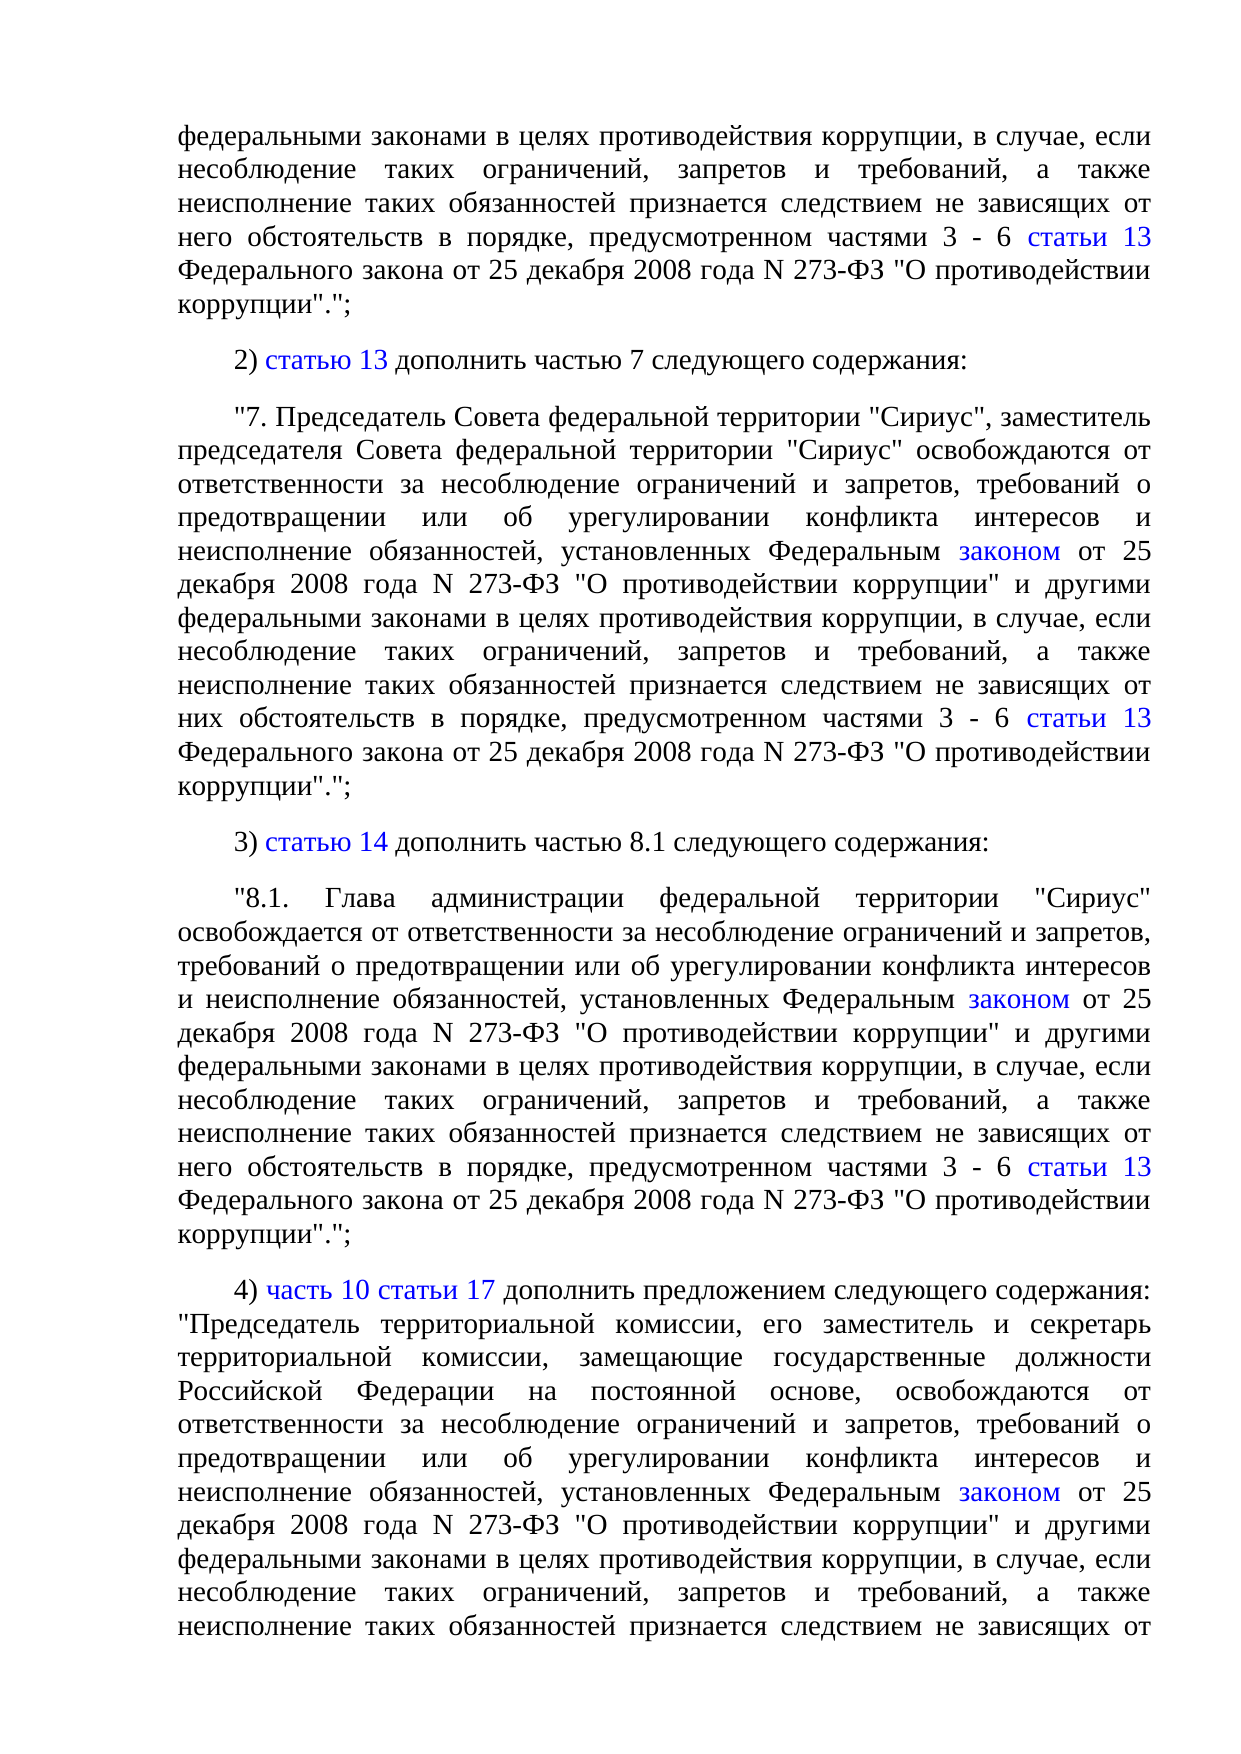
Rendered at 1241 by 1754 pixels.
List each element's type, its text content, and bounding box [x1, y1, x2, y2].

text 3) статью 14 дополнить частью 8.1 следующего содержания: [177, 824, 1152, 858]
text "7. Председатель Совета федеральной территории "Сириус", заместитель председателя Совета федеральной территории "Сириус" освобождаются от ответственности за несоблюдение ограничений и запретов, требований о предотвращении или об урегулировании конфликта интересов и неисполнение обязанностей, установленных Федеральным законом от 25 декабря 2008 года N 273-ФЗ "О противодействии коррупции" и другими федеральными законами в целях противодействия коррупции, в случае, если несоблюдение таких ограничений, запретов и требований, а также неисполнение таких обязанностей признается следствием не зависящих от них обстоятельств в порядке, предусмотренном частями 3 - 6 статьи 13 Федерального закона от 25 декабря 2008 года N 273-ФЗ "О противодействии коррупции"."; [177, 399, 1152, 801]
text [177, 118, 1152, 319]
text "8.1. Глава администрации федеральной территории "Сириус" освобождается от ответственности за несоблюдение ограничений и запретов, требований о предотвращении или об урегулировании конфликта интересов и неисполнение обязанностей, установленных Федеральным законом от 25 декабря 2008 года N 273-ФЗ "О противодействии коррупции" и другими федеральными законами в целях противодействия коррупции, в случае, если несоблюдение таких ограничений, запретов и требований, а также неисполнение таких обязанностей признается следствием не зависящих от него обстоятельств в порядке, предусмотренном частями 3 - 6 статьи 13 Федерального закона от 25 декабря 2008 года N 273-ФЗ "О противодействии коррупции"."; [177, 881, 1152, 1249]
text 2) статью 13 дополнить частью 7 следующего содержания: [177, 342, 1152, 376]
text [177, 1272, 1152, 1641]
